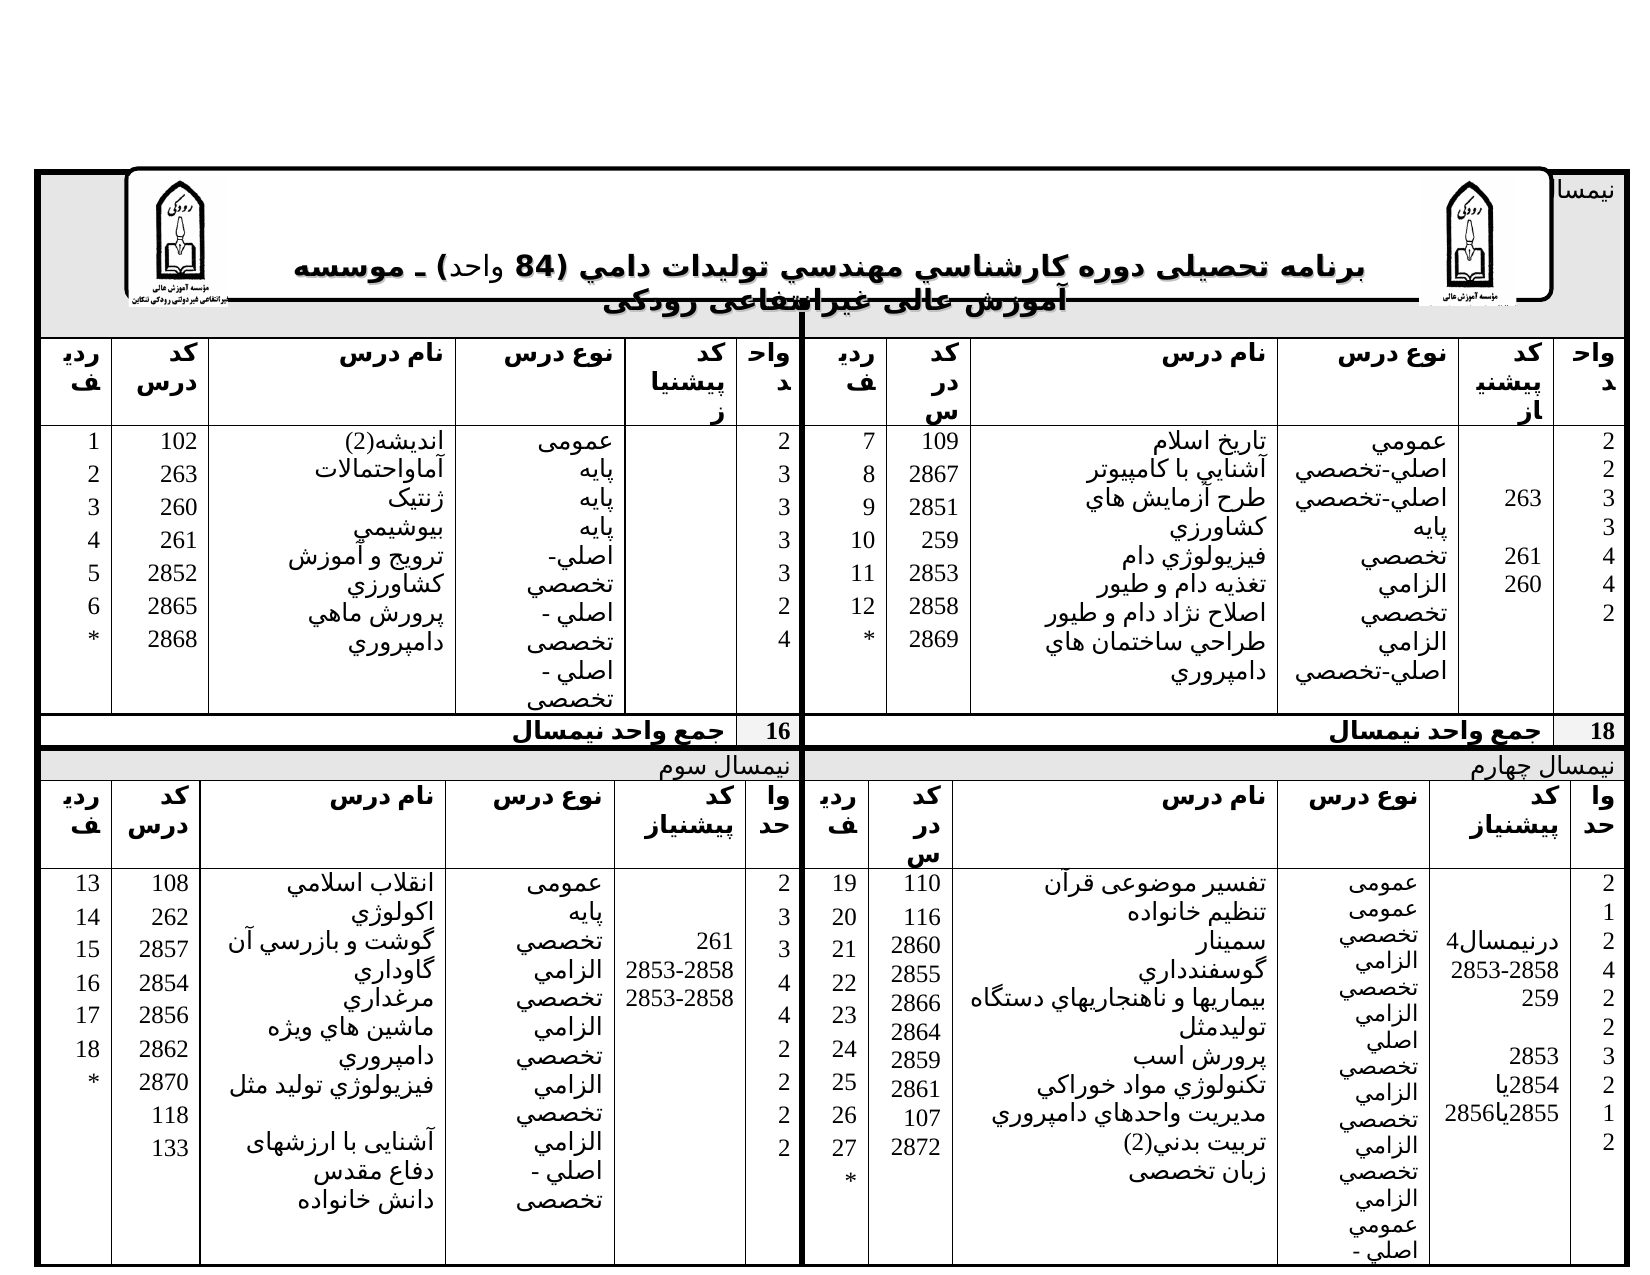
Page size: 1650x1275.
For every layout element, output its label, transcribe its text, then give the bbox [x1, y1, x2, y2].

table_cell عمومی پایه پایه پایه اصلي-تخصصي اصلي -تخصصی اصلي -تخصصی [456, 426, 624, 713]
table_cell عمومي اصلي-تخصصي اصلي-تخصصي پایه تخصصي الزامي تخصصي الزامي اصلي-تخصصي [1278, 426, 1458, 713]
table_cell ردیف [805, 339, 886, 425]
table_cell 2 2 3 3 4 4 2 [1554, 426, 1624, 713]
table_cell 2 3 3 3 3 2 4 [737, 426, 799, 713]
table_cell واحد [1571, 781, 1624, 867]
table_header نیمسال اول [41, 175, 799, 337]
table_cell 1 2 3 4 5 6 * [41, 426, 111, 713]
table_cell کد درس [869, 781, 952, 867]
picture [128, 176, 228, 307]
table_cell کد درس [887, 339, 970, 425]
table_cell واحد [737, 339, 799, 425]
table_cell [1278, 869, 1429, 1264]
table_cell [201, 869, 445, 1264]
table_cell انديشه(2) آماواحتمالات ژنتيک بيوشيمي ترويج و آموزش کشاورزي پرورش ماهي دامپروري [209, 426, 455, 713]
table_cell نیمسال چهارم [805, 751, 1624, 780]
table_cell تاريخ اسلام آشنايي با کامپيوتر طرح آزمايش هاي کشاورزي فيزيولوژي دام تغذيه دام و طيور اصلاح نژاد دام و طيور طراحي ساختمان هاي دامپروري [971, 426, 1277, 713]
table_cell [953, 869, 1277, 1264]
table_cell 7 8 9 10 11 12 * [805, 426, 886, 713]
table_cell کد پیشنیاز [615, 781, 745, 867]
table_cell ردیف [41, 339, 111, 425]
picture [1419, 176, 1517, 306]
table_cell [805, 869, 868, 1264]
table_cell کد درس [112, 339, 208, 425]
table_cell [1430, 869, 1570, 1264]
table_cell 18 [1554, 716, 1624, 745]
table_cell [615, 869, 745, 1264]
table_cell نوع درس [1278, 339, 1458, 425]
table_cell ردیف [41, 781, 111, 867]
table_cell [112, 869, 199, 1264]
table_cell نیمسال سوم [41, 751, 799, 780]
table_cell نام درس [209, 339, 455, 425]
table_cell 102 263 260 261 2852 2865 2868 [112, 426, 208, 713]
table_cell نوع درس [1278, 781, 1429, 867]
table_cell نوع درس [446, 781, 614, 867]
table_cell واحد [1554, 339, 1624, 425]
table_cell ردیف [805, 781, 868, 867]
table_cell کد پیشنیاز [626, 339, 736, 425]
table_cell 263 261 260 [1459, 426, 1553, 713]
table_cell 109 2867 2851 259 2853 2858 2869 [887, 426, 970, 713]
table_cell کد درس [112, 781, 199, 867]
table_cell نام درس [971, 339, 1277, 425]
table_cell 2 1 2 4 2 2 3 2 1 2 [1571, 869, 1624, 1264]
table_cell جمع واحد نیمسال [41, 716, 736, 745]
table_cell کد پیشنیاز [1459, 339, 1553, 425]
table_cell واحد [746, 781, 799, 867]
table_cell نام درس [953, 781, 1277, 867]
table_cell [446, 869, 614, 1264]
table_cell نوع درس [456, 339, 624, 425]
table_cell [869, 869, 952, 1264]
table_cell کد پیشنیاز [1430, 781, 1570, 867]
table_cell 13 14 15 16 17 18 * [41, 869, 111, 1264]
table_cell 2 3 3 4 4 2 2 2 2 [746, 869, 799, 1264]
table_cell جمع واحد نیمسال [805, 716, 1553, 745]
table_cell 16 [737, 716, 799, 745]
table_header نیمسال دوم [805, 175, 1624, 337]
table_cell [626, 426, 736, 713]
table_cell نام درس [201, 781, 445, 867]
